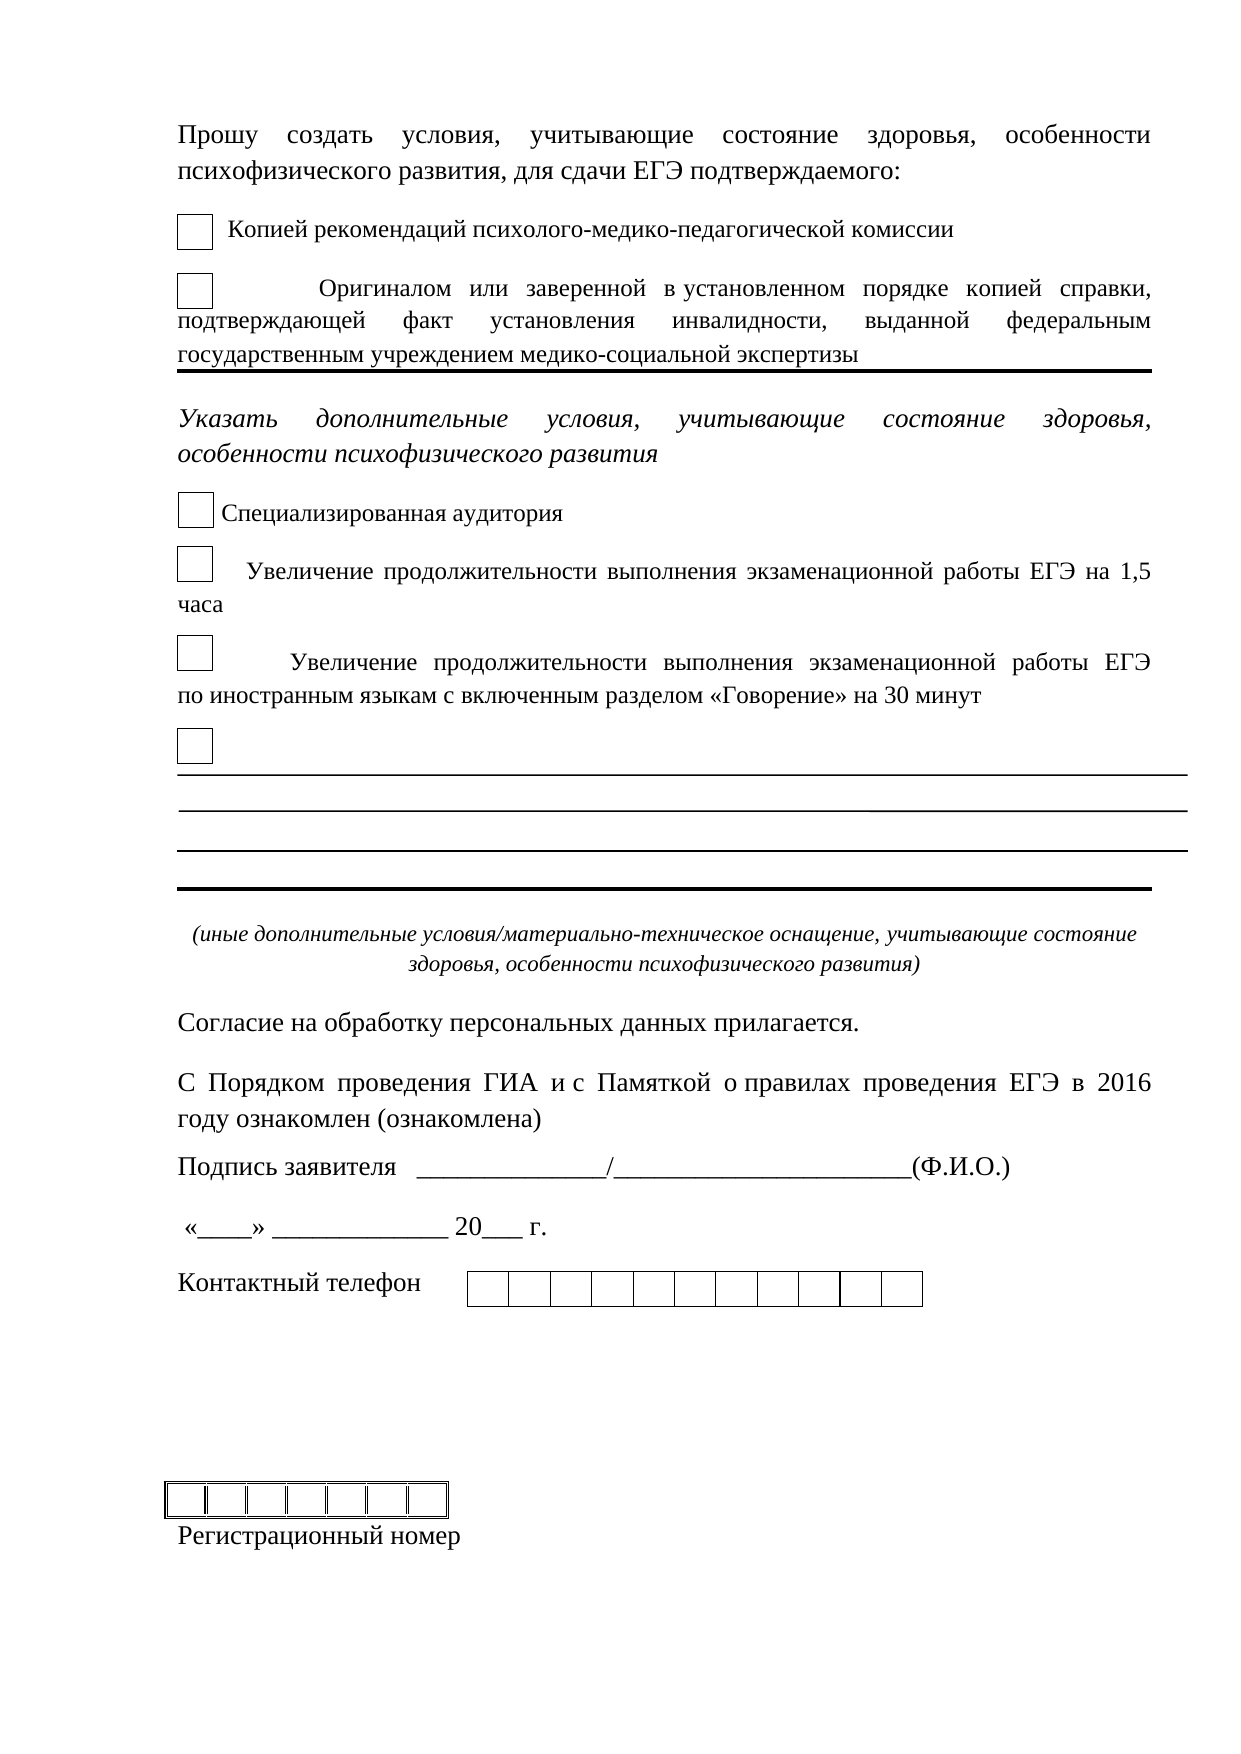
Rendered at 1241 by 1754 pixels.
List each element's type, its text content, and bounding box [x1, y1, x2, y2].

table_header [286, 1482, 327, 1516]
table_header [327, 1482, 367, 1516]
table_header [882, 1272, 922, 1306]
table_header [206, 1484, 246, 1516]
table_header [509, 1272, 550, 1306]
table_header [246, 1484, 286, 1516]
table_header [716, 1272, 757, 1306]
text Согласие на обработку персональных данных прилагается. [177, 1006, 1152, 1037]
text «____» _____________ 20___ г. [177, 1207, 1152, 1242]
table_header [367, 1484, 407, 1516]
table_header [675, 1272, 715, 1306]
table_header [592, 1272, 633, 1306]
table_header [841, 1272, 881, 1306]
text Увеличение продолжительности выполнения экзаменационной работы ЕГЭ по иностранным языкам с включенным разделом «Говорение» на 30 минут [177, 647, 1152, 709]
text Указать дополнительные условия, учитывающие состояние здоровья, особенности психофизического развития [177, 402, 1152, 469]
table_header [551, 1272, 591, 1306]
table_header [407, 1484, 446, 1516]
text Увеличение продолжительности выполнения экзаменационной работы ЕГЭ на 1,5 часа [177, 556, 1152, 618]
text Оригиналом или заверенной в установленном порядке копией справки, подтверждающей факт установления инвалидности, выданной федеральным государственным учреждением медико-социальной экспертизы [177, 273, 1152, 369]
text Прошу создать условия, учитывающие состояние здоровья, особенности психофизического развития, для сдачи ЕГЭ подтверждаемого: [177, 118, 1152, 185]
table_header [468, 1272, 508, 1306]
text Контактный телефон [177, 1263, 1152, 1298]
text Копией рекомендаций психолого-медико-педагогической комиссии [177, 214, 1152, 243]
table_header [758, 1272, 798, 1306]
text Специализированная аудитория [177, 498, 1152, 527]
text C Порядком проведения ГИА и с Памяткой о правилах проведения ЕГЭ в 2016 году ознакомлен (ознакомлена) [177, 1066, 1152, 1133]
table_header [634, 1272, 674, 1306]
text (иные дополнительные условия/материально-техническое оснащение, учитывающие состояние здоровья, особенности психофизического развития) [177, 920, 1152, 977]
table_header [168, 1484, 206, 1516]
table_header [799, 1272, 839, 1306]
text Подпись заявителя ______________/______________________(Ф.И.О.) [177, 1150, 1152, 1181]
text Регистрационный номер [177, 1519, 1152, 1550]
